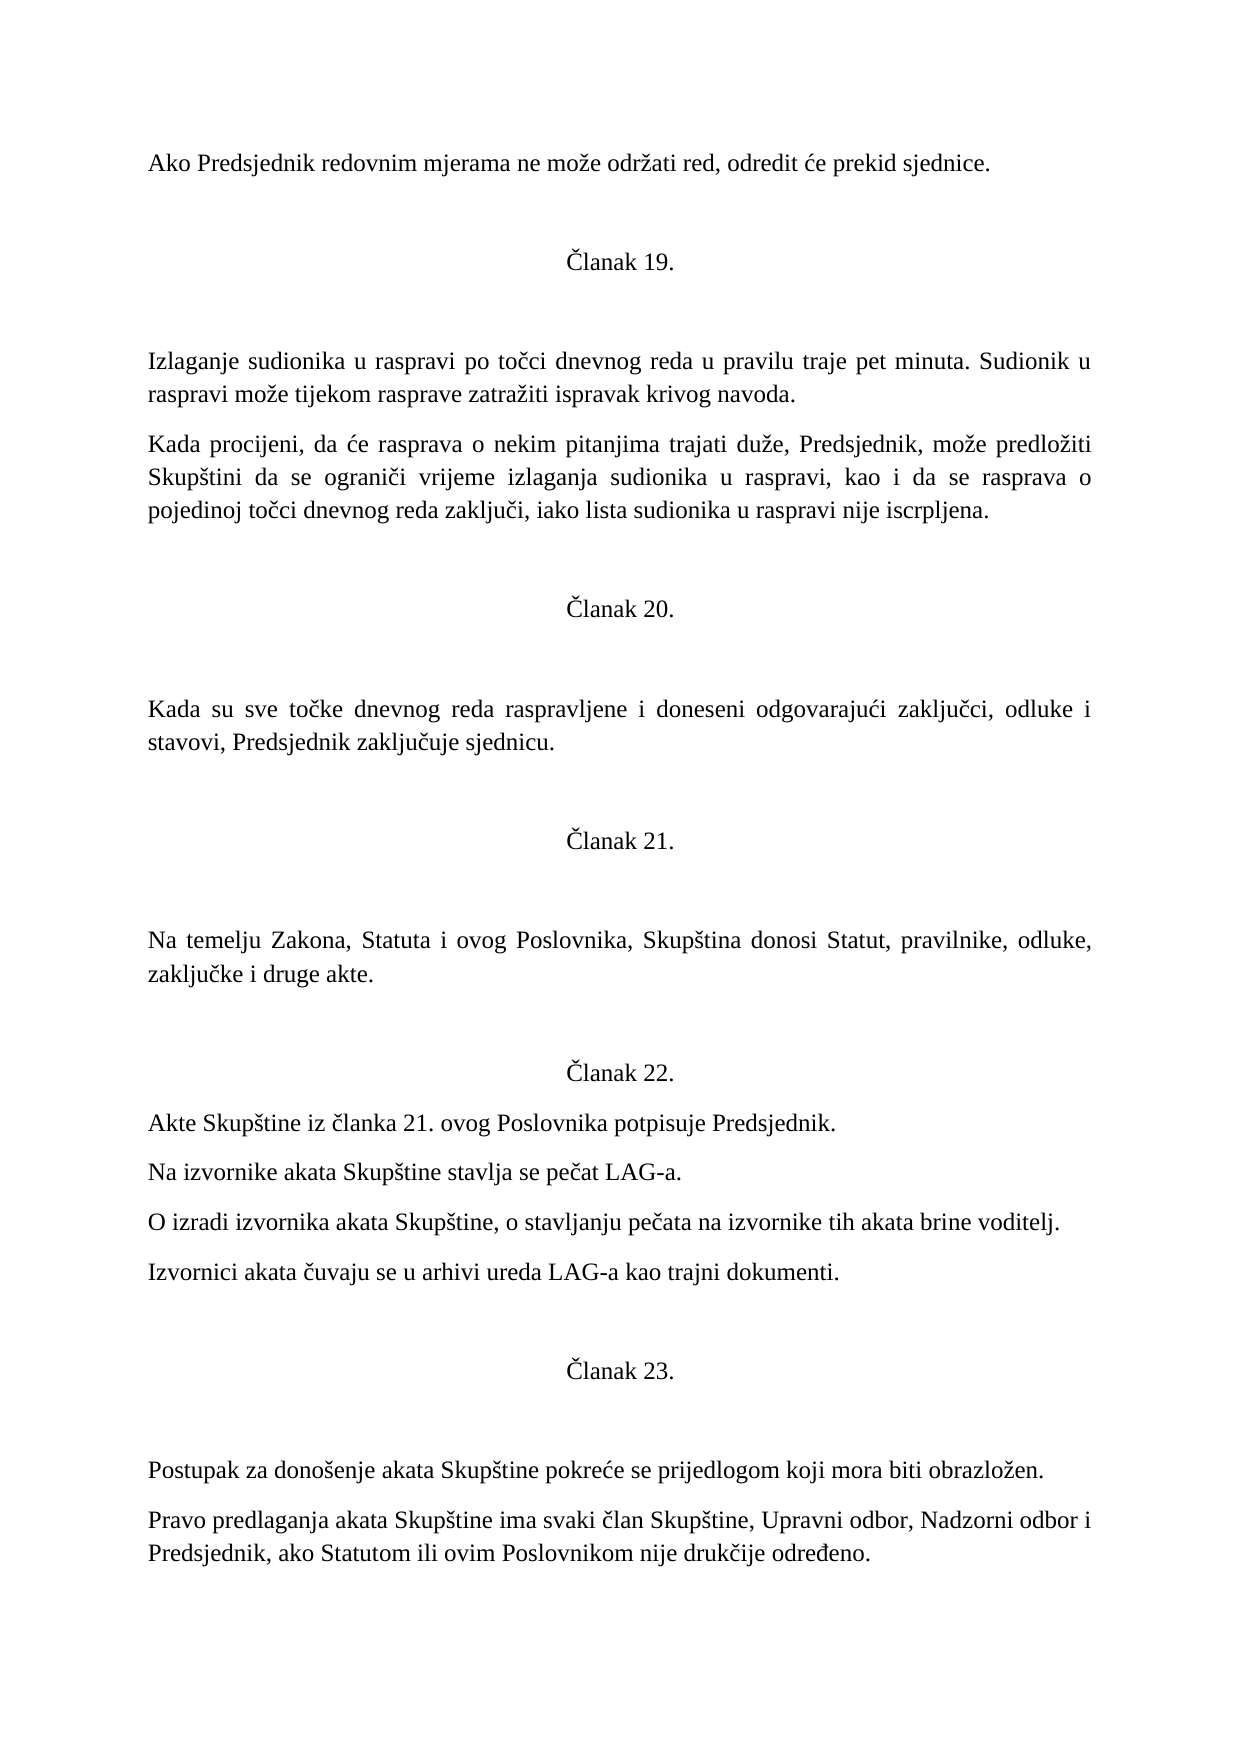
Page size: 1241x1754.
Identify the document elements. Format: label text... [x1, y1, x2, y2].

text Na temelju Zakona, Statuta i ovog Poslovnika, Skupština donosi Statut, pravilnike, odluke, zaključke i druge akte. [148, 926, 1093, 987]
text Kada su sve točke dnevnog reda raspravljene i doneseni odgovarajući zaključci, odluke i stavovi, Predsjednik zaključuje sjednicu. [148, 694, 1093, 756]
text Izlaganje sudionika u raspravi po točci dnevnog reda u pravilu traje pet minuta. Sudionik u raspravi može tijekom rasprave zatražiti ispravak krivog navoda. [148, 346, 1093, 408]
text Na izvornike akata Skupštine stavlja se pečat LAG-a. [148, 1157, 1093, 1186]
text Pravo predlaganja akata Skupštine ima svaki član Skupštine, Upravni odbor, Nadzorni odbor i Predsjednik, ako Statutom ili ovim Poslovnikom nije drukčije određeno. [148, 1505, 1093, 1567]
text Članak 19. [148, 247, 1093, 276]
text Kada procijeni, da će rasprava o nekim pitanjima trajati duže, Predsjednik, može predložiti Skupštini da se ograniči vrijeme izlaganja sudionika u raspravi, kao i da se rasprava o pojedinoj točci dnevnog reda zaključi, iako lista sudionika u raspravi nije iscrpljena. [148, 429, 1093, 524]
text Članak 21. [148, 826, 1093, 855]
text Izvornici akata čuvaju se u arhivi ureda LAG-a kao trajni dokumenti. [148, 1257, 1093, 1286]
text Članak 20. [148, 594, 1093, 623]
text Akte Skupštine iz članka 21. ovog Poslovnika potpisuje Predsjednik. [148, 1108, 1093, 1136]
text Postupak za donošenje akata Skupštine pokreće se prijedlogom koji mora biti obrazložen. [148, 1456, 1093, 1484]
text O izradi izvornika akata Skupštine, o stavljanju pečata na izvornike tih akata brine voditelj. [148, 1207, 1093, 1236]
text Ako Predsjednik redovnim mjerama ne može održati red, odredit će prekid sjednice. [148, 148, 1093, 176]
text Članak 23. [148, 1356, 1093, 1385]
text Članak 22. [148, 1058, 1093, 1087]
